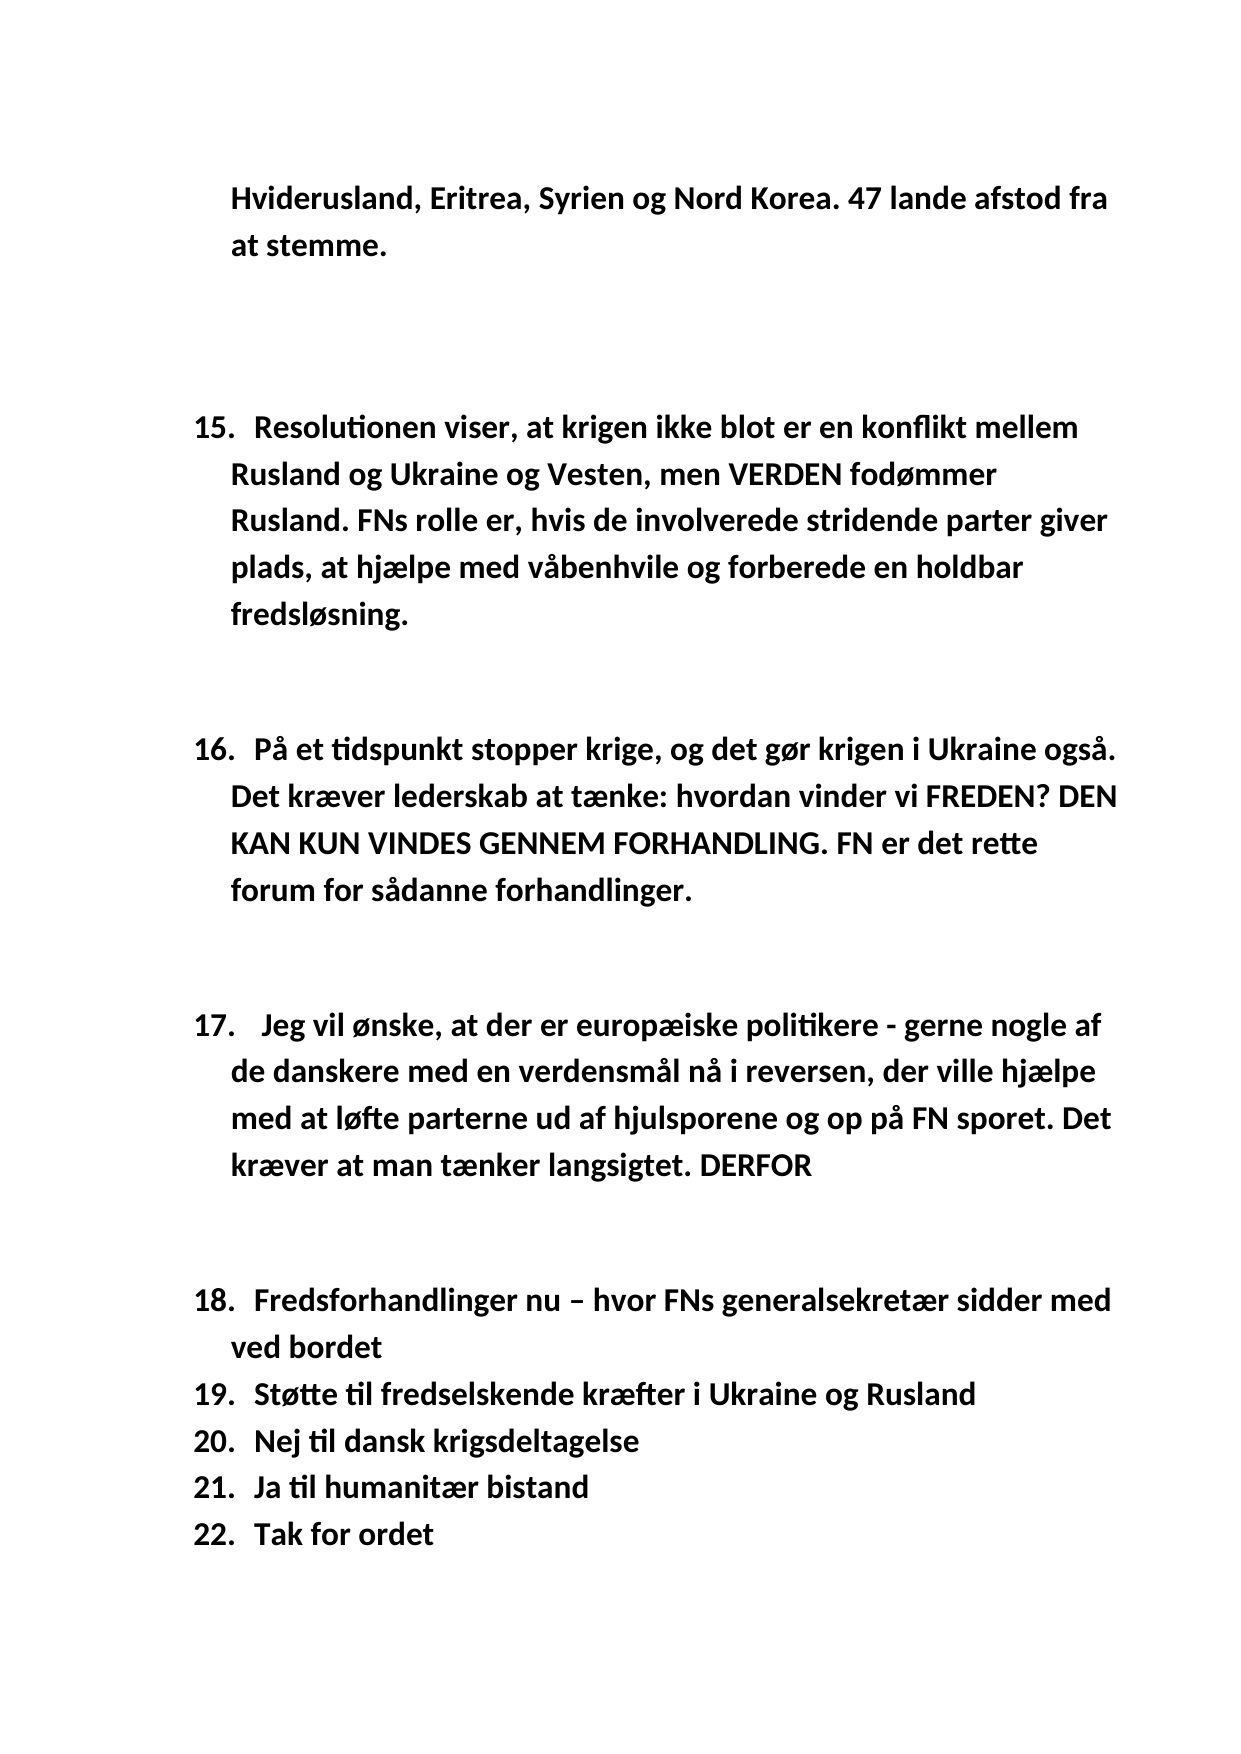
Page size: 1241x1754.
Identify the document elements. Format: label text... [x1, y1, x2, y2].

list Støtte til fredselskende kræfter i Ukraine og Rusland [193, 1373, 1122, 1413]
list Nej til dansk krigsdeltagelse [193, 1419, 1122, 1460]
list Fredsforhandlinger nu – hvor FNs generalsekretær sidder med ved bordet [193, 1279, 1122, 1367]
list På et tidspunkt stopper krige, og det gør krigen i Ukraine også. Det kræver lederskab at tænke: hvordan vinder vi FREDEN? DEN KAN KUN VINDES GENNEM FORHANDLING. FN er det rette forum for sådanne forhandlinger. [193, 728, 1122, 909]
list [193, 177, 1122, 265]
list Ja til humanitær bistand [193, 1466, 1122, 1507]
list Resolutionen viser, at krigen ikke blot er en konflikt mellem Rusland og Ukraine og Vesten, men VERDEN fodømmer Rusland. FNs rolle er, hvis de involverede stridende parter giver plads, at hjælpe med våbenhvile og forberede en holdbar fredsløsning. [193, 406, 1122, 634]
list Tak for ordet [193, 1513, 1122, 1554]
list Jeg vil ønske, at der er europæiske politikere - gerne nogle af de danskere med en verdensmål nå i reversen, der ville hjælpe med at løfte parterne ud af hjulsporene og op på FN sporet. Det kræver at man tænker langsigtet. DERFOR [193, 1004, 1122, 1185]
